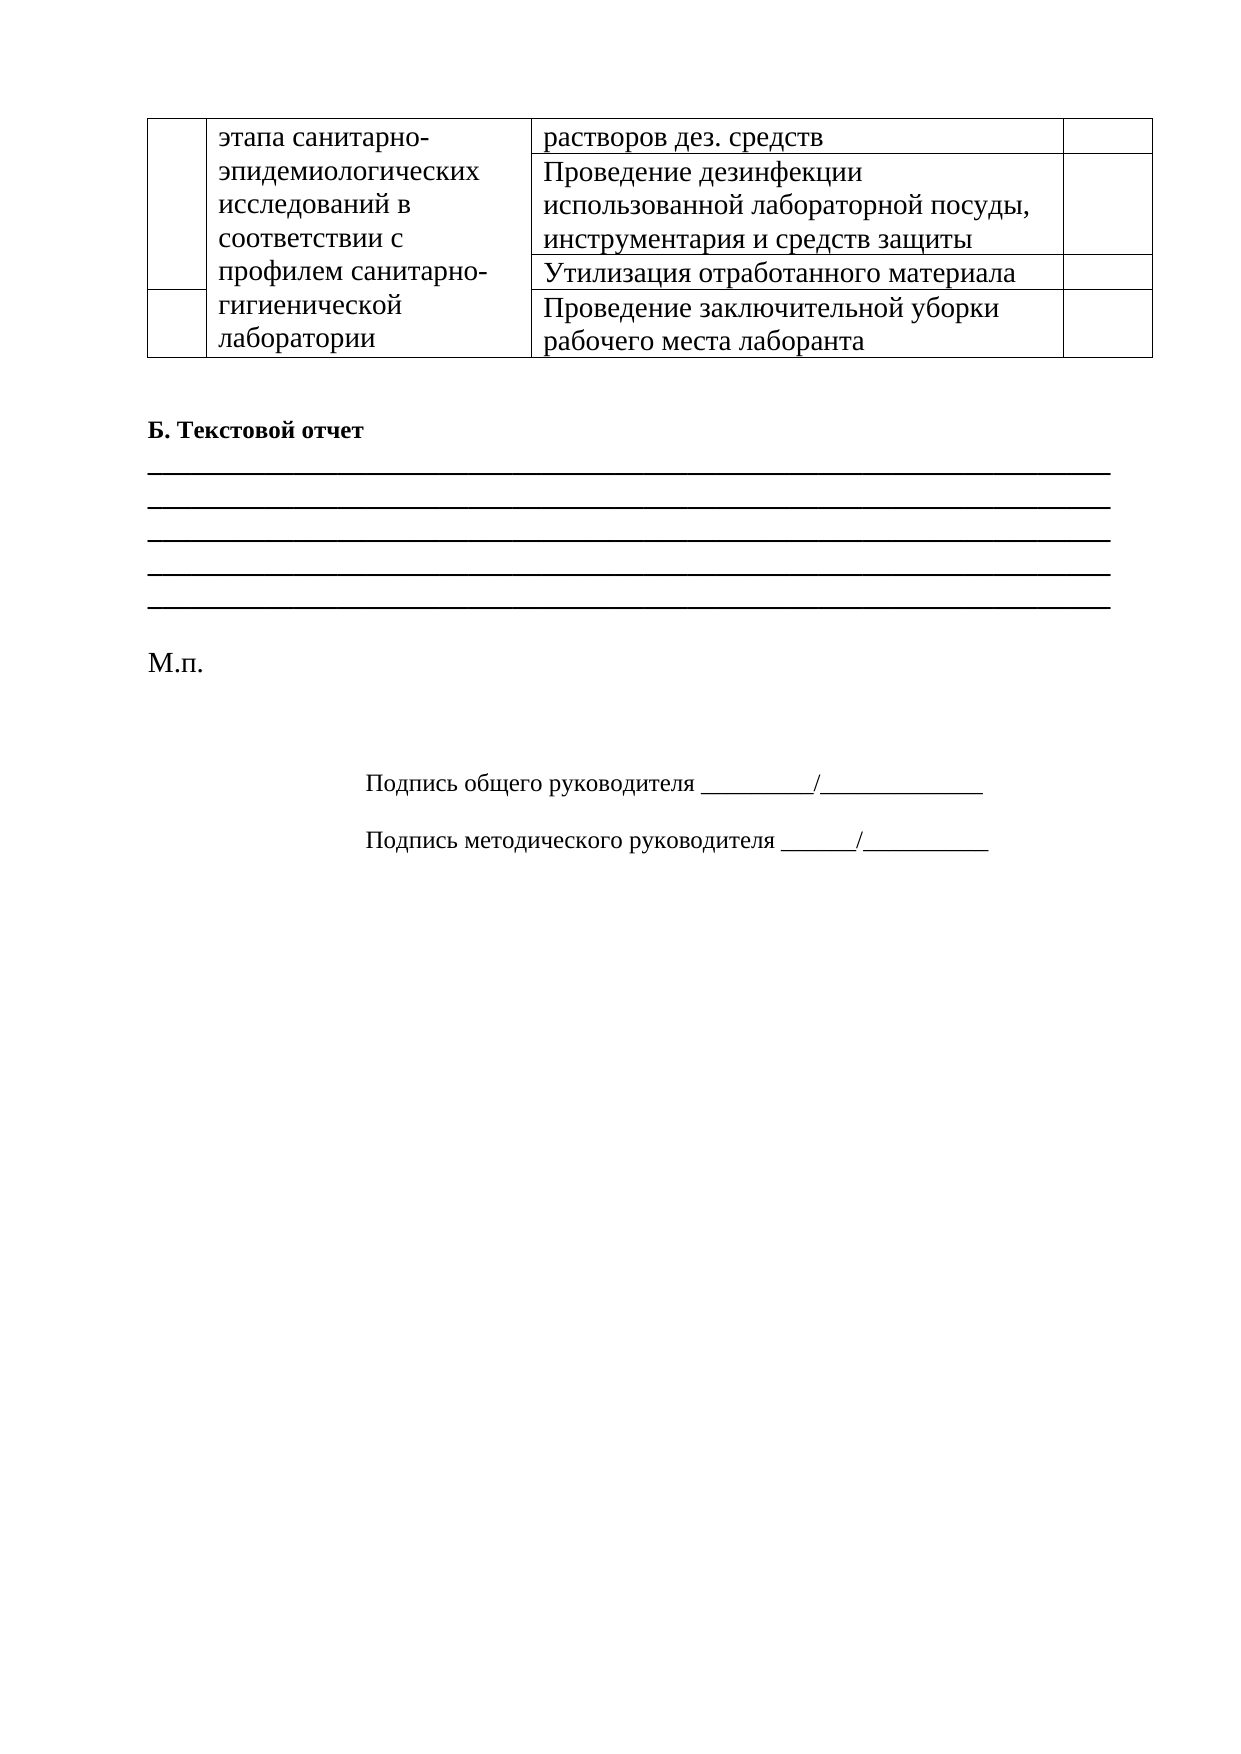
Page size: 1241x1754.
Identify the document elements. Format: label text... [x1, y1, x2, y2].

text М.п. [148, 646, 1122, 679]
table_cell Проведение заключительной уборки рабочего места лаборанта [532, 290, 1063, 357]
table_cell [148, 290, 206, 357]
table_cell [532, 119, 1063, 153]
text __________________________________________________________________________________________________________________________________________________________________________________________________________________________________________________________________________________________________________________________________________ [148, 444, 1122, 612]
table_cell Проведение дезинфекции использованной лабораторной посуды, инструментария и средств защиты [532, 154, 1063, 254]
table_cell [1064, 154, 1152, 254]
table_cell Утилизация отработанного материала [532, 255, 1063, 289]
table_header Подпись общего руководителя _________/_____________ Подпись методического руководителя ______/__________ [354, 768, 1103, 917]
table_cell [1064, 290, 1152, 357]
table_cell [1064, 255, 1152, 289]
text Б. Текстовой отчет [148, 416, 1122, 444]
table_cell [1064, 119, 1152, 153]
